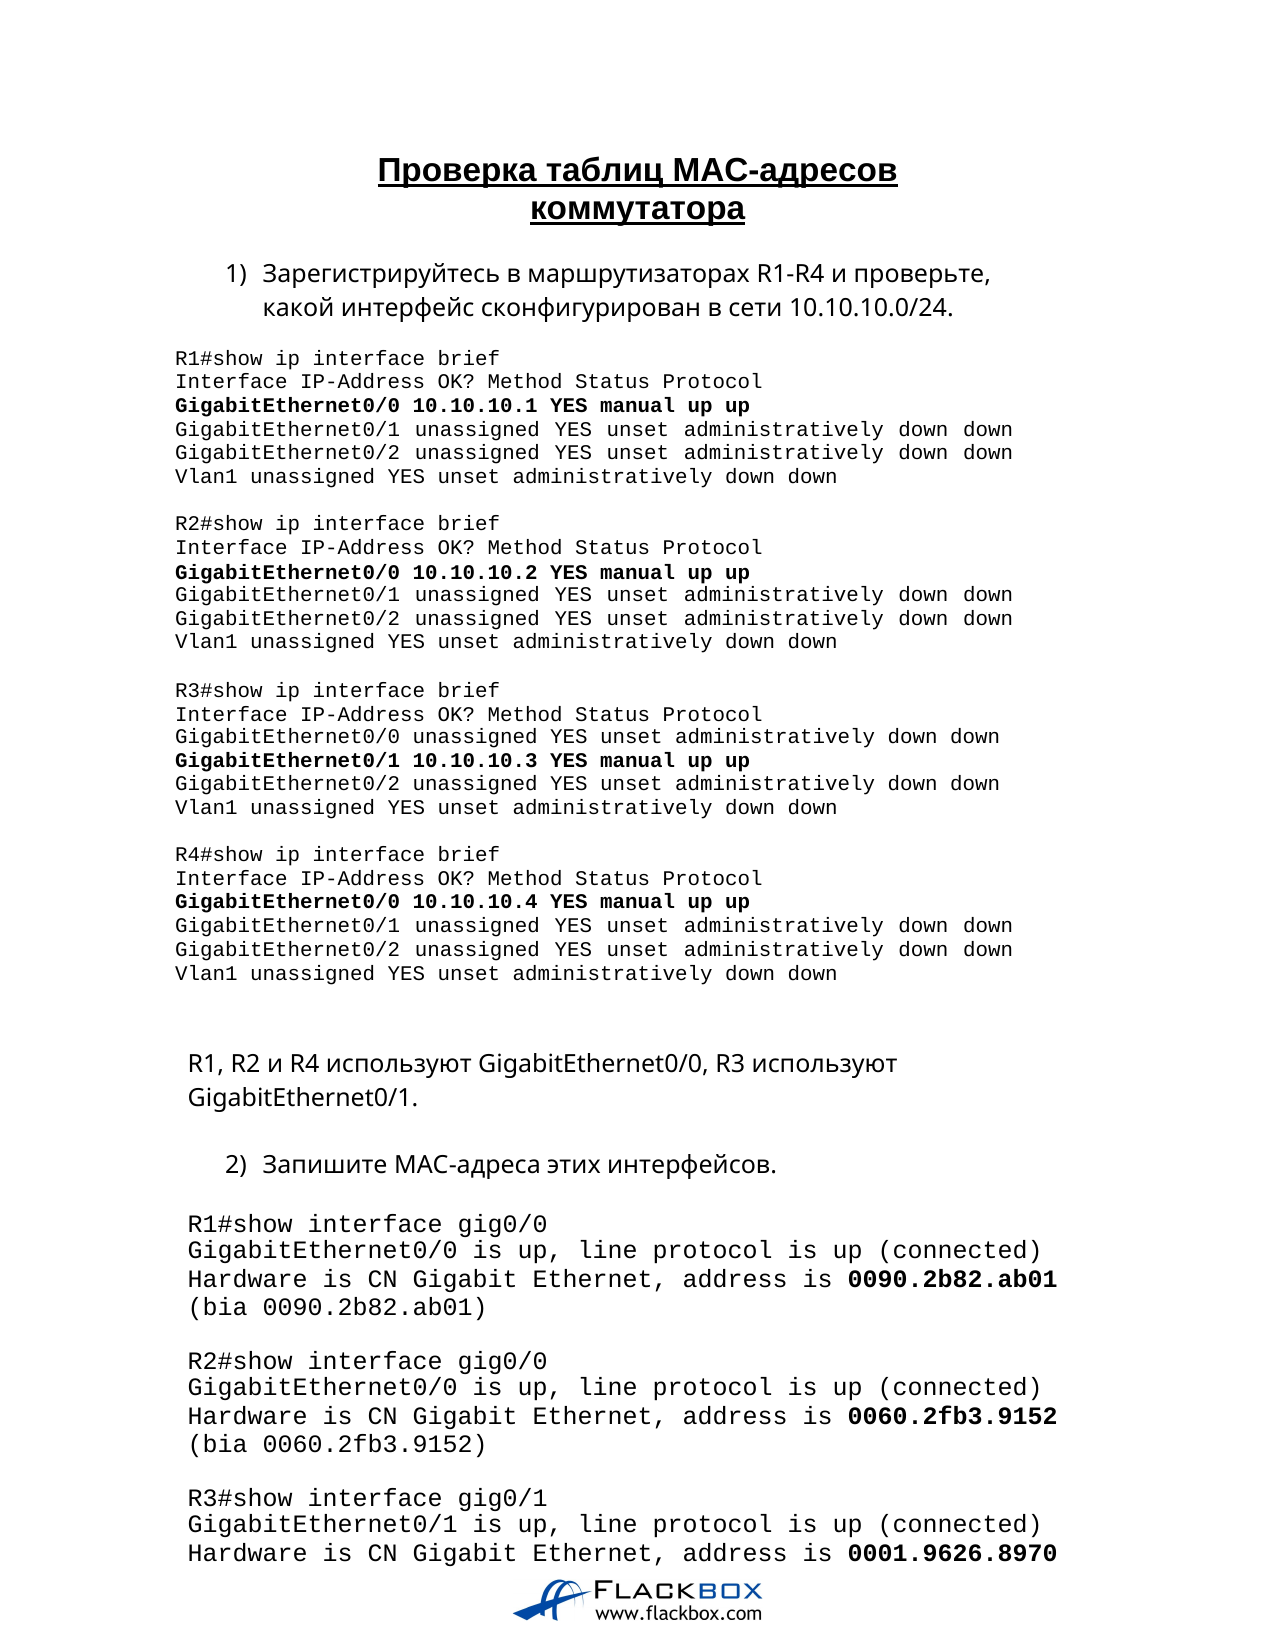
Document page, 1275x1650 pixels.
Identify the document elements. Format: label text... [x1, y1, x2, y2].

text Interface IP-Address OK? Method Status Protocol [175, 371, 1096, 395]
text R3#show interface gig0/1 [187, 1483, 1096, 1512]
text R1#show ip interface brief [175, 347, 1096, 371]
text GigabitEthernet0/0 10.10.10.4 YES manual up up [175, 891, 1096, 915]
text R3#show ip interface brief [175, 679, 1096, 702]
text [187, 1512, 1096, 1568]
text R1#show interface gig0/0 [187, 1209, 1096, 1238]
text GigabitEthernet0/0 unassigned YES unset administratively down down [175, 726, 1096, 749]
text GigabitEthernet0/0 is up, line protocol is up (connected) Hardware is CN Gigabit Ethernet, address is 0060.2fb3.9152 (bia 0060.2fb3.9152) [187, 1375, 1096, 1460]
list Зарегистрируйтесь в маршрутизаторах R1-R4 и проверьте, какой интерфейс сконфигурирован в сети 10.10.10.0/24. [225, 256, 1056, 324]
text GigabitEthernet0/1 unassigned YES unset administratively down down GigabitEthernet0/2 unassigned YES unset administratively down down Vlan1 unassigned YES unset administratively down down [175, 418, 1013, 489]
subtitle Проверка таблиц MAC-адресов коммутатора [330, 150, 944, 227]
text R1, R2 и R4 используют GigabitEthernet0/0, R3 используют GigabitEthernet0/1. [187, 1045, 1096, 1113]
text GigabitEthernet0/0 10.10.10.2 YES manual up up [175, 561, 1096, 584]
text GigabitEthernet0/0 10.10.10.1 YES manual up up [175, 395, 1096, 418]
text R2#show ip interface brief [175, 513, 1096, 537]
text GigabitEthernet0/1 unassigned YES unset administratively down down GigabitEthernet0/2 unassigned YES unset administratively down down Vlan1 unassigned YES unset administratively down down [175, 915, 1013, 986]
picture [512, 1579, 763, 1621]
text R2#show interface gig0/0 [187, 1347, 1096, 1375]
text Interface IP-Address OK? Method Status Protocol [175, 868, 1096, 891]
text GigabitEthernet0/0 is up, line protocol is up (connected) Hardware is CN Gigabit Ethernet, address is 0090.2b82.ab01 (bia 0090.2b82.ab01) [187, 1238, 1096, 1323]
text Interface IP-Address OK? Method Status Protocol [175, 537, 1096, 561]
text GigabitEthernet0/1 10.10.10.3 YES manual up up [175, 749, 1096, 773]
text GigabitEthernet0/2 unassigned YES unset administratively down down Vlan1 unassigned YES unset administratively down down [175, 773, 1015, 821]
text Interface IP-Address OK? Method Status Protocol [175, 702, 1096, 726]
text GigabitEthernet0/1 unassigned YES unset administratively down down GigabitEthernet0/2 unassigned YES unset administratively down down Vlan1 unassigned YES unset administratively down down [175, 584, 1013, 655]
text R4#show ip interface brief [175, 844, 1096, 868]
list Запишите MAC-адреса этих интерфейсов. [225, 1147, 1096, 1181]
